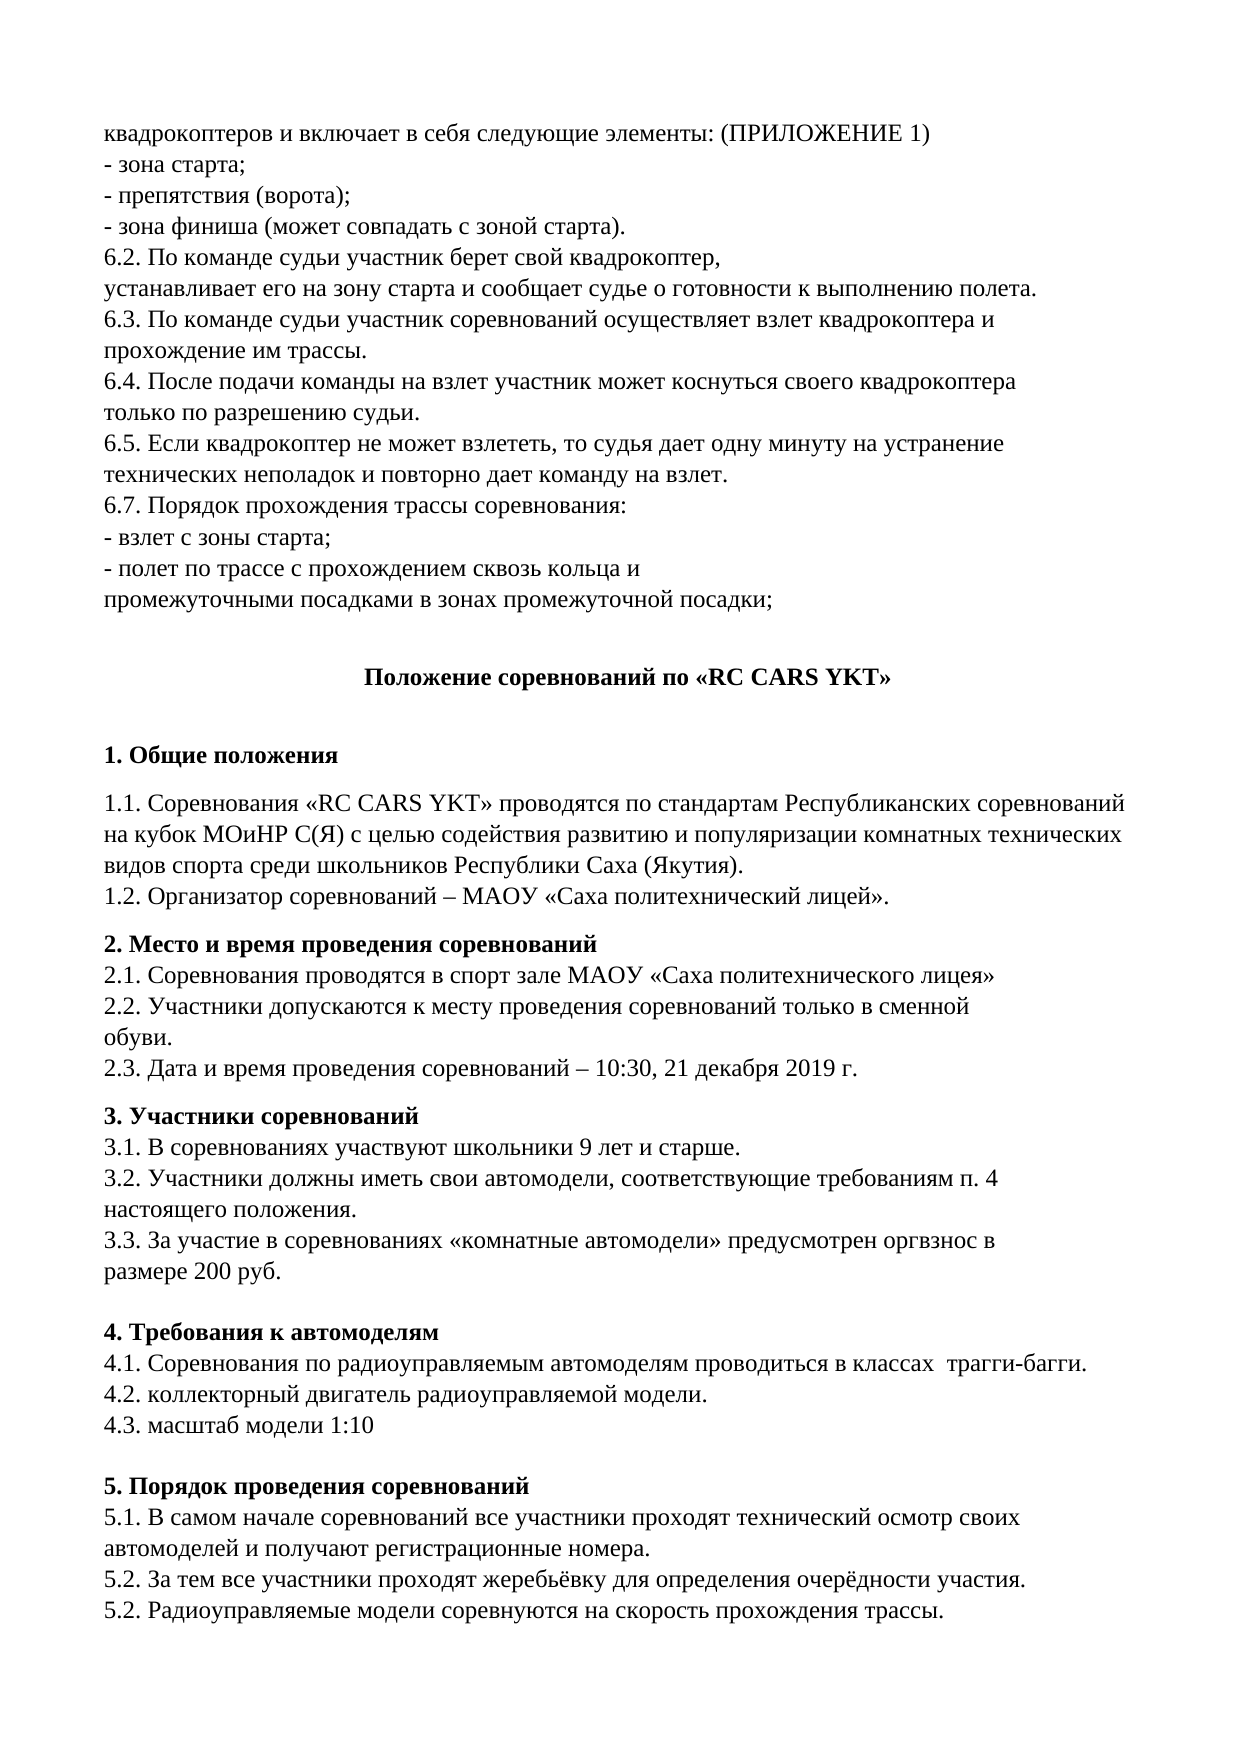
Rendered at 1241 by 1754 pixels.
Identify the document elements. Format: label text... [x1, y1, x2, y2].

text 1.1. Соревнования «RC CARS YKT» проводятся по стандартам Республиканских соревнований на кубок МОиНР С(Я) с целью содействия развитию и популяризации комнатных технических видов спорта среди школьников Республики Саха (Якутия). 1.2. Организатор соревнований – МАОУ «Саха политехнический лицей». [103, 788, 1152, 910]
list 4.3. масштаб модели 1:10 [103, 1410, 1152, 1469]
text 2. Место и время проведения соревнований 2.1. Соревнования проводятся в спорт зале МАОУ «Саха политехнического лицея» 2.2. Участники допускаются к месту проведения соревнований только в сменной обуви. 2.3. Дата и время проведения соревнований – 10:30, 21 декабря 2019 г. [103, 929, 1152, 1082]
text 1. Общие положения [103, 709, 1152, 769]
text Положение соревнований по «RC CARS YKT» [103, 662, 1152, 690]
list 4. Требования к автомоделям 4.1. Соревнования по радиоуправляемым автомоделям проводиться в классах трагги-багги. [103, 1317, 1152, 1377]
list 5.2. За тем все участники проходят жеребьёвку для определения очерёдности участия. 5.2. Радиоуправляемые модели соревнуются на скорость прохождения трассы. [103, 1564, 1152, 1624]
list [103, 118, 1152, 643]
list 5.1. В самом начале соревнований все участники проходят технический осмотр своих автомоделей и получают регистрационные номера. [103, 1502, 1152, 1562]
list 3. Участники соревнований 3.1. В соревнованиях участвуют школьники 9 лет и старше. 3.2. Участники должны иметь свои автомодели, соответствующие требованиям п. 4 настоящего положения. 3.3. За участие в соревнованиях «комнатные автомодели» предусмотрен оргвзнос в размере 200 руб. [103, 1101, 1152, 1315]
list 5. Порядок проведения соревнований [103, 1471, 1152, 1500]
list 4.2. коллекторный двигатель радиоуправляемой модели. [103, 1379, 1152, 1408]
